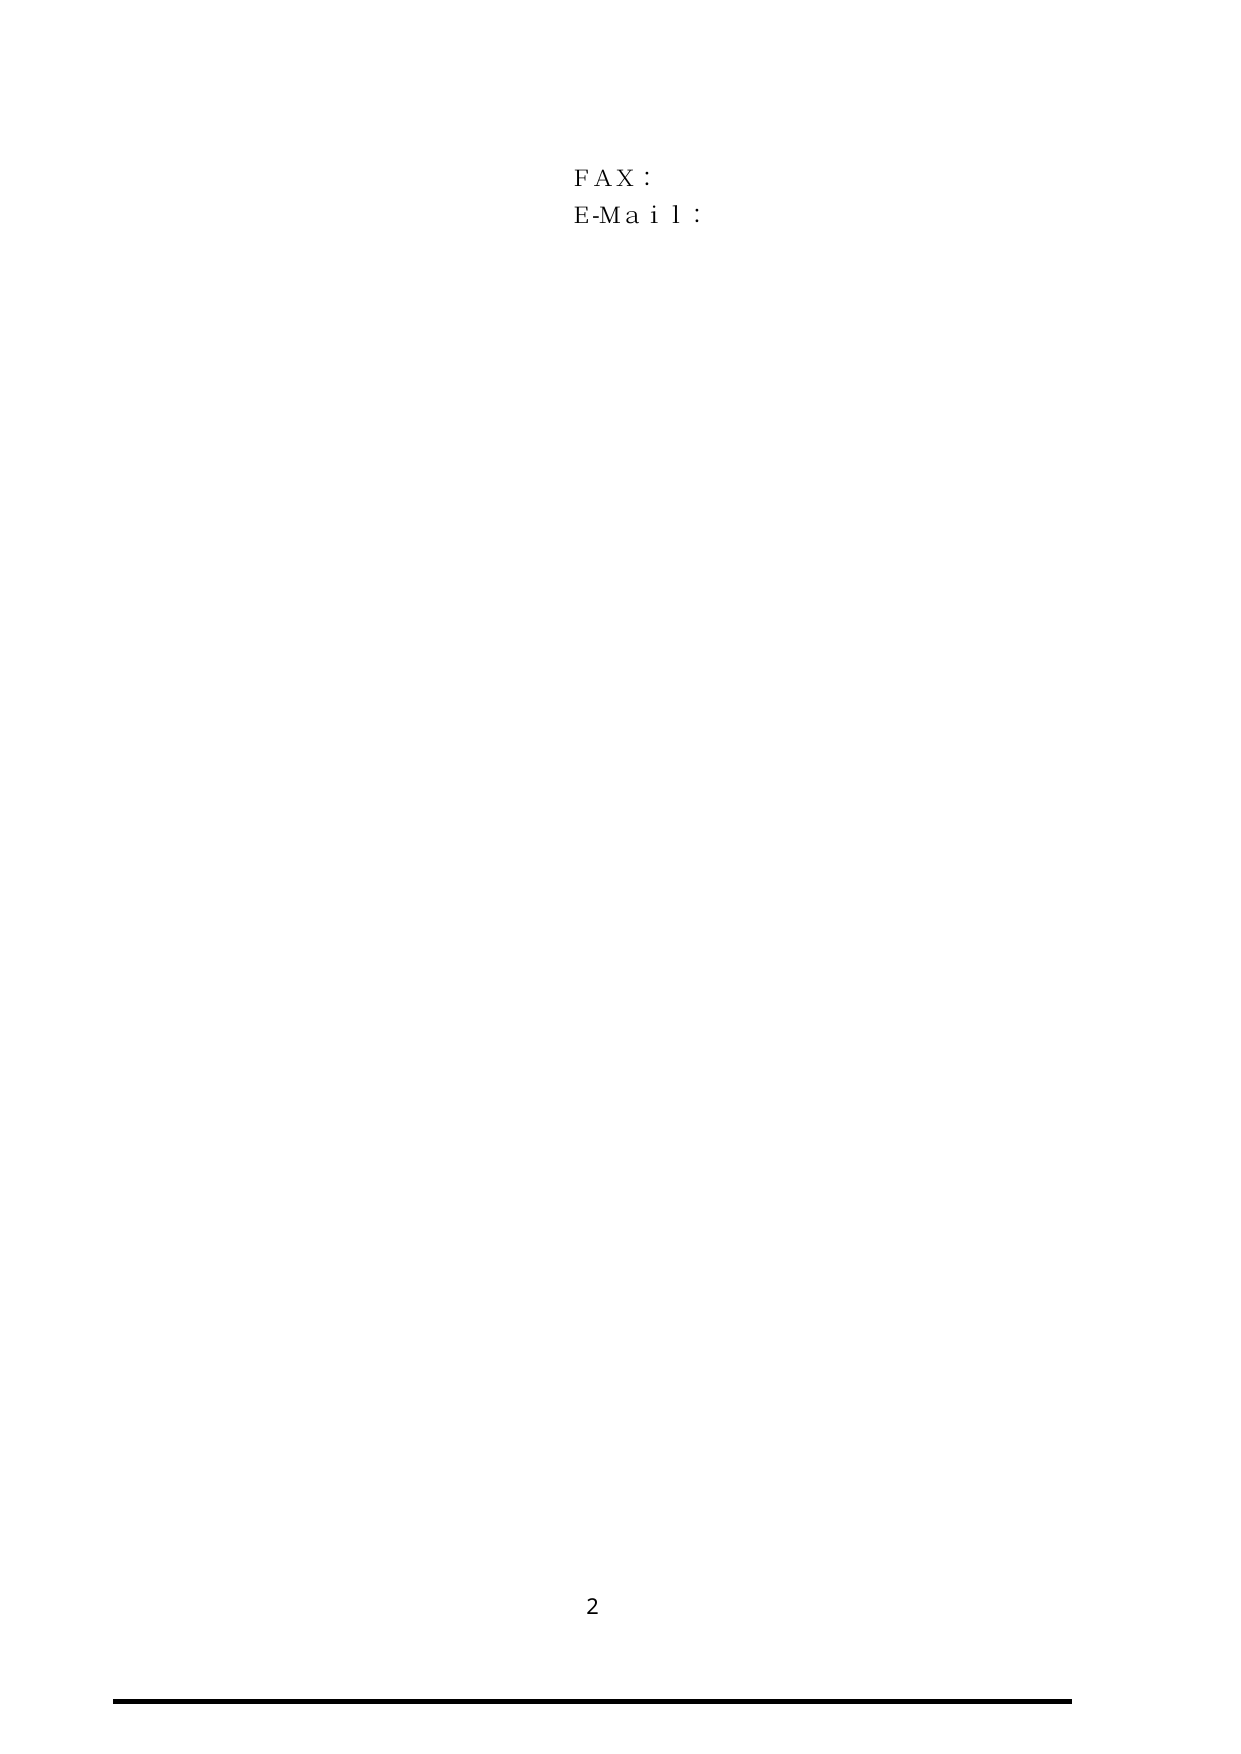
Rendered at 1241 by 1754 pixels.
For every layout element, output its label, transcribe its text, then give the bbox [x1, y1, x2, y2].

text Ｅ-Ｍａｉｌ： [571, 196, 1072, 233]
text ＦＡＸ： [571, 158, 1072, 196]
